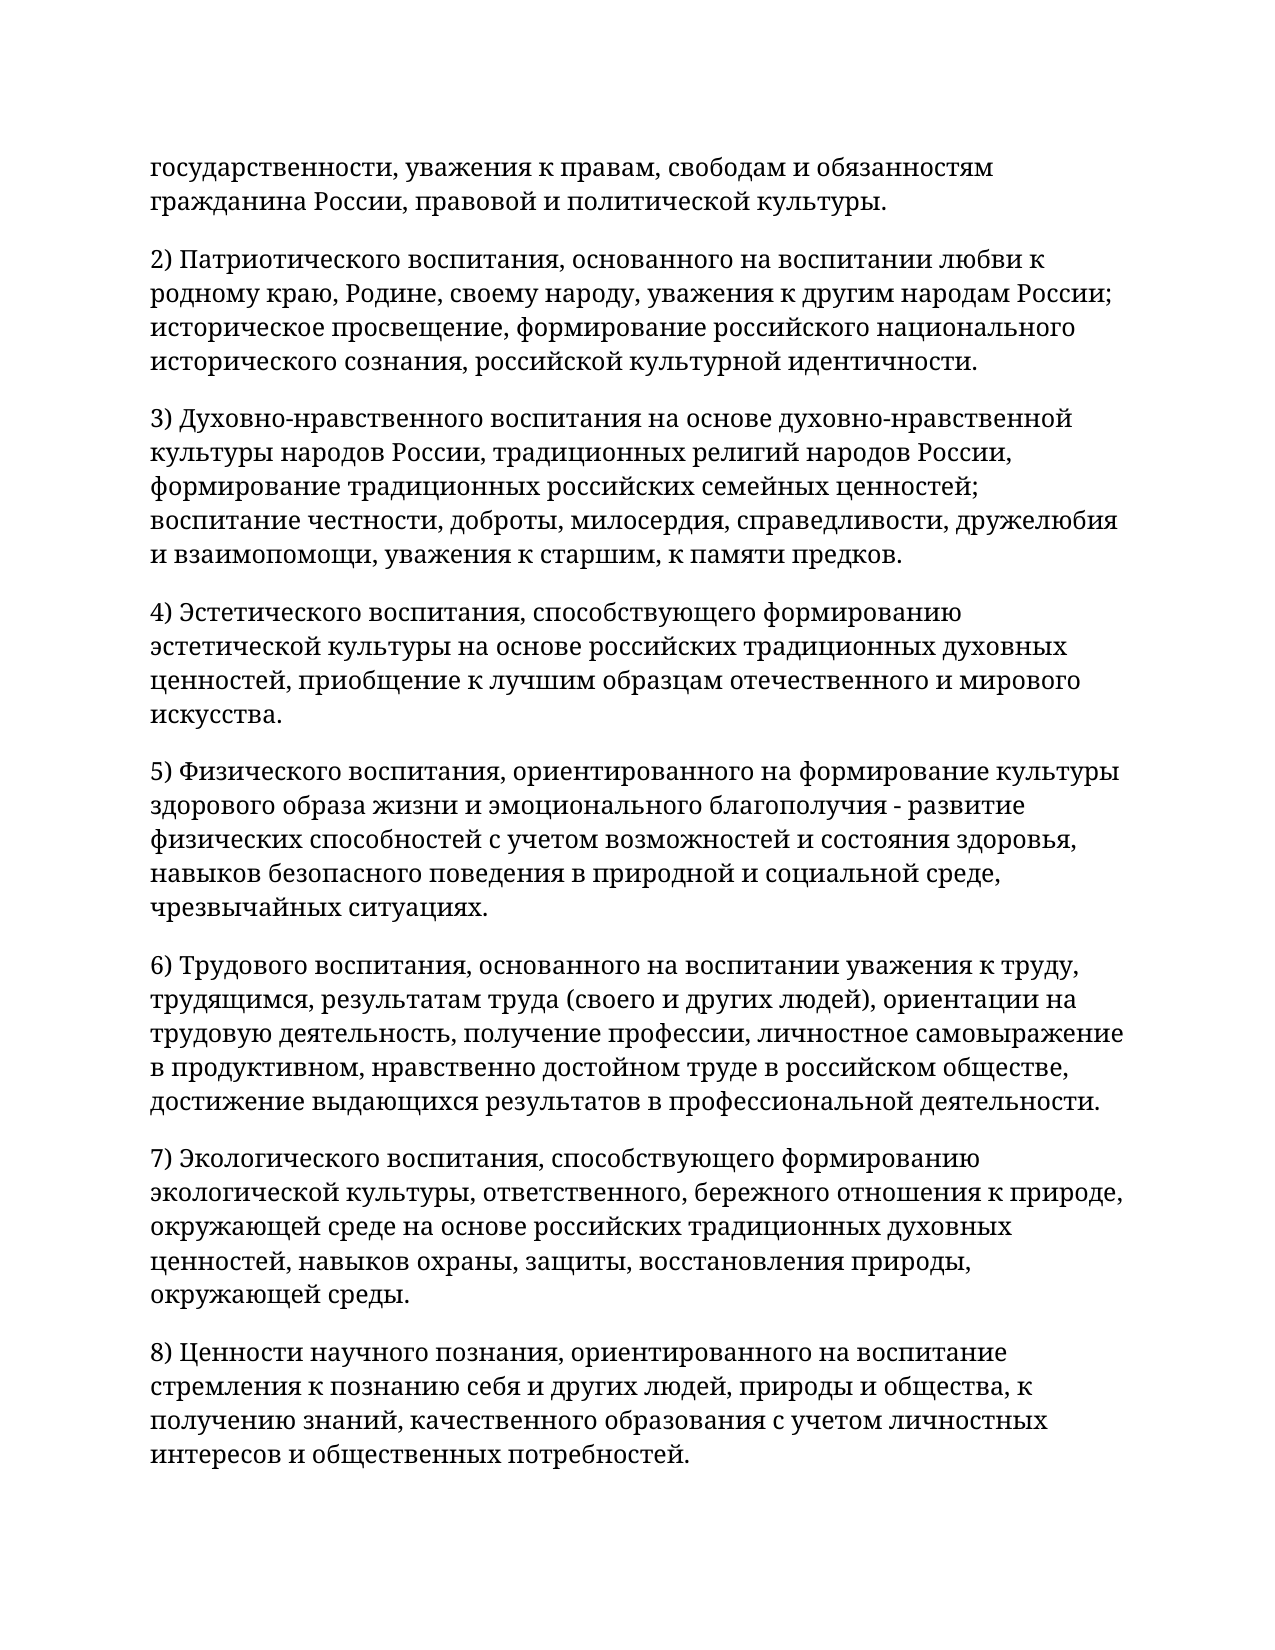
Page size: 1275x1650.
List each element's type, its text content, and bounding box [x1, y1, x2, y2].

text 7) Экологического воспитания, способствующего формированию экологической культуры, ответственного, бережного отношения к природе, окружающей среде на основе российских традиционных духовных ценностей, навыков охраны, защиты, восстановления природы, окружающей среды. [150, 1141, 1125, 1311]
text 2) Патриотического воспитания, основанного на воспитании любви к родному краю, Родине, своему народу, уважения к другим народам России; историческое просвещение, формирование российского национального исторического сознания, российской культурной идентичности. [150, 241, 1125, 378]
text 4) Эстетического воспитания, способствующего формированию эстетической культуры на основе российских традиционных духовных ценностей, приобщение к лучшим образцам отечественного и мирового искусства. [150, 594, 1125, 731]
text 5) Физического воспитания, ориентированного на формирование культуры здорового образа жизни и эмоционального благополучия - развитие физических способностей с учетом возможностей и состояния здоровья, навыков безопасного поведения в природной и социальной среде, чрезвычайных ситуациях. [150, 754, 1125, 924]
text 3) Духовно-нравственного воспитания на основе духовно-нравственной культуры народов России, традиционных религий народов России, формирование традиционных российских семейных ценностей; воспитание честности, доброты, милосердия, справедливости, дружелюбия и взаимопомощи, уважения к старшим, к памяти предков. [150, 401, 1125, 571]
text 6) Трудового воспитания, основанного на воспитании уважения к труду, трудящимся, результатам труда (своего и других людей), ориентации на трудовую деятельность, получение профессии, личностное самовыражение в продуктивном, нравственно достойном труде в российском обществе, достижение выдающихся результатов в профессиональной деятельности. [150, 947, 1125, 1118]
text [150, 150, 1125, 218]
text 8) Ценности научного познания, ориентированного на воспитание стремления к познанию себя и других людей, природы и общества, к получению знаний, качественного образования с учетом личностных интересов и общественных потребностей. [150, 1334, 1125, 1471]
